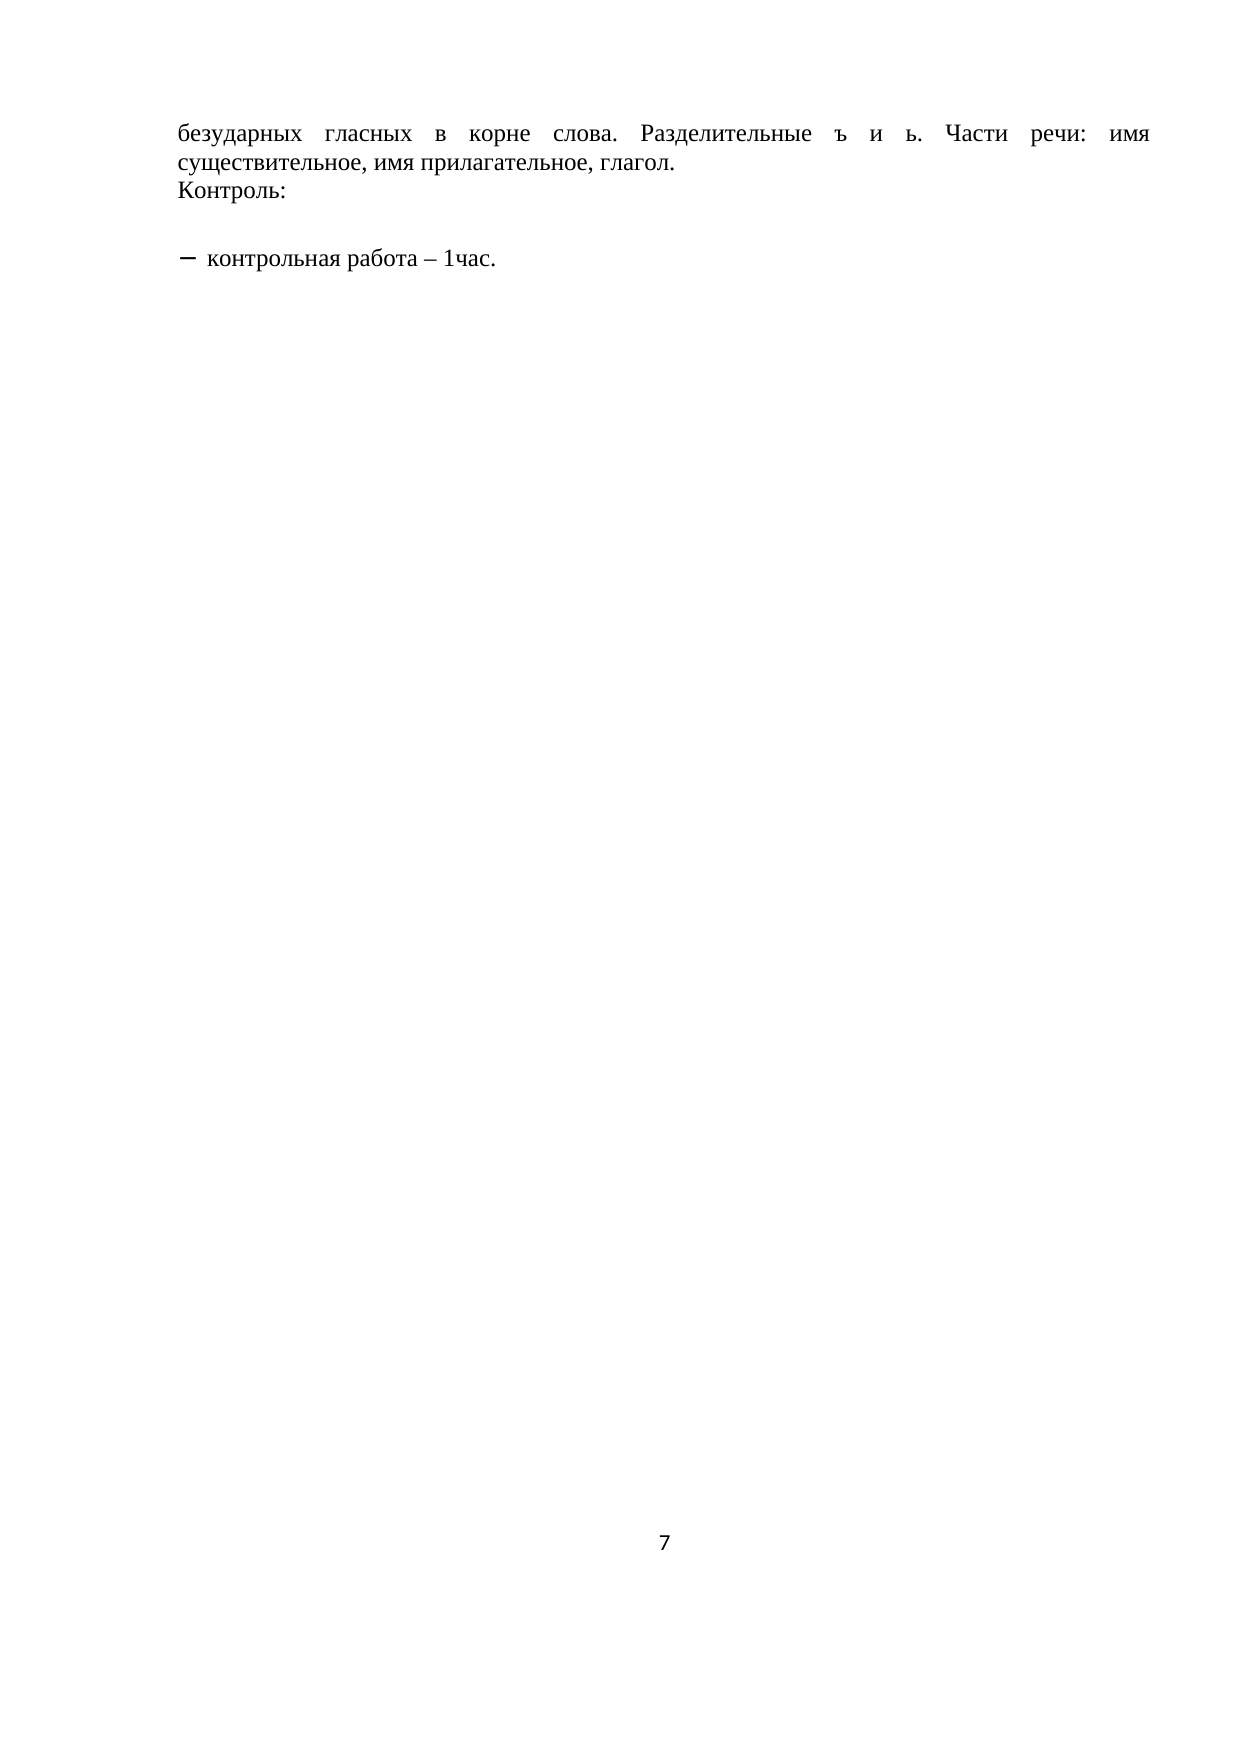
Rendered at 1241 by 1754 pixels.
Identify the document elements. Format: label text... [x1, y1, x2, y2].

text Контроль: [177, 176, 1152, 204]
list контрольная работа – 1час. [177, 229, 1152, 281]
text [177, 118, 1152, 176]
